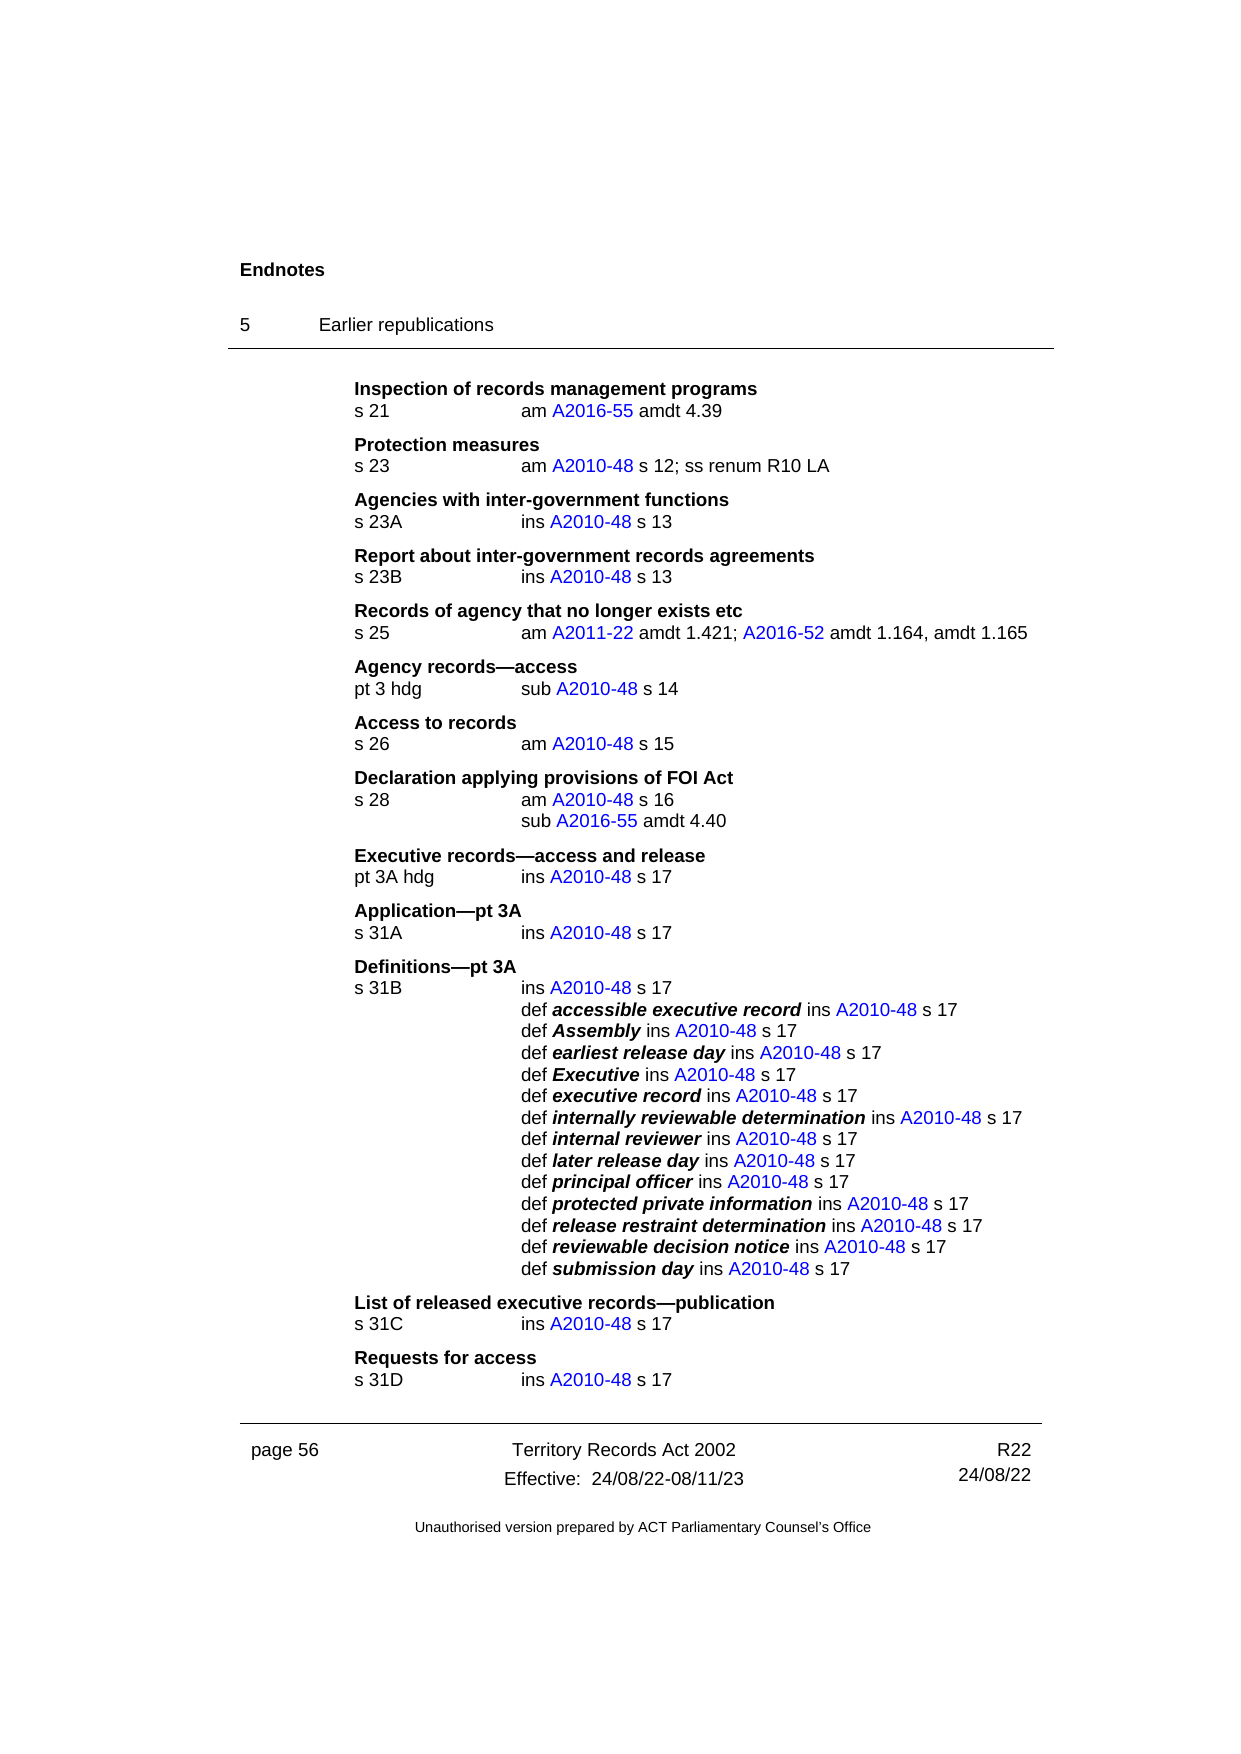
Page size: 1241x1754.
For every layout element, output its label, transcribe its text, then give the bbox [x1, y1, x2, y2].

text sub A2016-55 amdt 4.40 [354, 810, 1042, 832]
text Definitions—pt 3A [354, 956, 1042, 977]
text Agency records—access [354, 656, 1042, 677]
text def earliest release day ins A2010-48 s 17 [354, 1042, 1042, 1063]
text def accessible executive record ins A2010-48 s 17 [354, 999, 1042, 1020]
text s 23B ins A2010-48 s 13 [354, 566, 1042, 588]
text s 23 am A2010-48 s 12; ss renum R10 LA [354, 455, 1042, 477]
text pt 3 hdg sub A2010-48 s 14 [354, 677, 1042, 699]
text def principal officer ins A2010-48 s 17 [354, 1171, 1042, 1193]
text def internal reviewer ins A2010-48 s 17 [354, 1128, 1042, 1150]
text s 31D ins A2010-48 s 17 [354, 1369, 1042, 1390]
text s 31B ins A2010-48 s 17 [354, 977, 1042, 999]
text Application—pt 3A [354, 900, 1042, 922]
text Agencies with inter-government functions [354, 489, 1042, 511]
text Requests for access [354, 1347, 1042, 1369]
text Report about inter-government records agreements [354, 545, 1042, 566]
text s 23A ins A2010-48 s 13 [354, 511, 1042, 532]
text Protection measures [354, 433, 1042, 455]
text pt 3A hdg ins A2010-48 s 17 [354, 866, 1042, 887]
text s 31A ins A2010-48 s 17 [354, 922, 1042, 943]
text Access to records [354, 712, 1042, 733]
text def submission day ins A2010-48 s 17 [354, 1257, 1042, 1279]
text s 26 am A2010-48 s 15 [354, 733, 1042, 755]
text def internally reviewable determination ins A2010-48 s 17 [354, 1107, 1042, 1128]
text s 31C ins A2010-48 s 17 [354, 1313, 1042, 1335]
text Declaration applying provisions of FOI Act [354, 767, 1042, 789]
text def release restraint determination ins A2010-48 s 17 [354, 1214, 1042, 1236]
text List of released executive records—publication [354, 1292, 1042, 1313]
text s 28 am A2010-48 s 16 [354, 789, 1042, 810]
text def reviewable decision notice ins A2010-48 s 17 [354, 1236, 1042, 1257]
text def Assembly ins A2010-48 s 17 [354, 1020, 1042, 1042]
text s 25 am A2011-22 amdt 1.421; A2016-52 amdt 1.164, amdt 1.165 [354, 622, 1042, 643]
text def Executive ins A2010-48 s 17 [354, 1063, 1042, 1085]
text s 21 am A2016-55 amdt 4.39 [354, 399, 1042, 421]
text def protected private information ins A2010-48 s 17 [354, 1193, 1042, 1214]
text def executive record ins A2010-48 s 17 [354, 1085, 1042, 1107]
text Executive records—access and release [354, 844, 1042, 866]
text def later release day ins A2010-48 s 17 [354, 1150, 1042, 1171]
text Inspection of records management programs [354, 378, 1042, 399]
text Records of agency that no longer exists etc [354, 600, 1042, 622]
